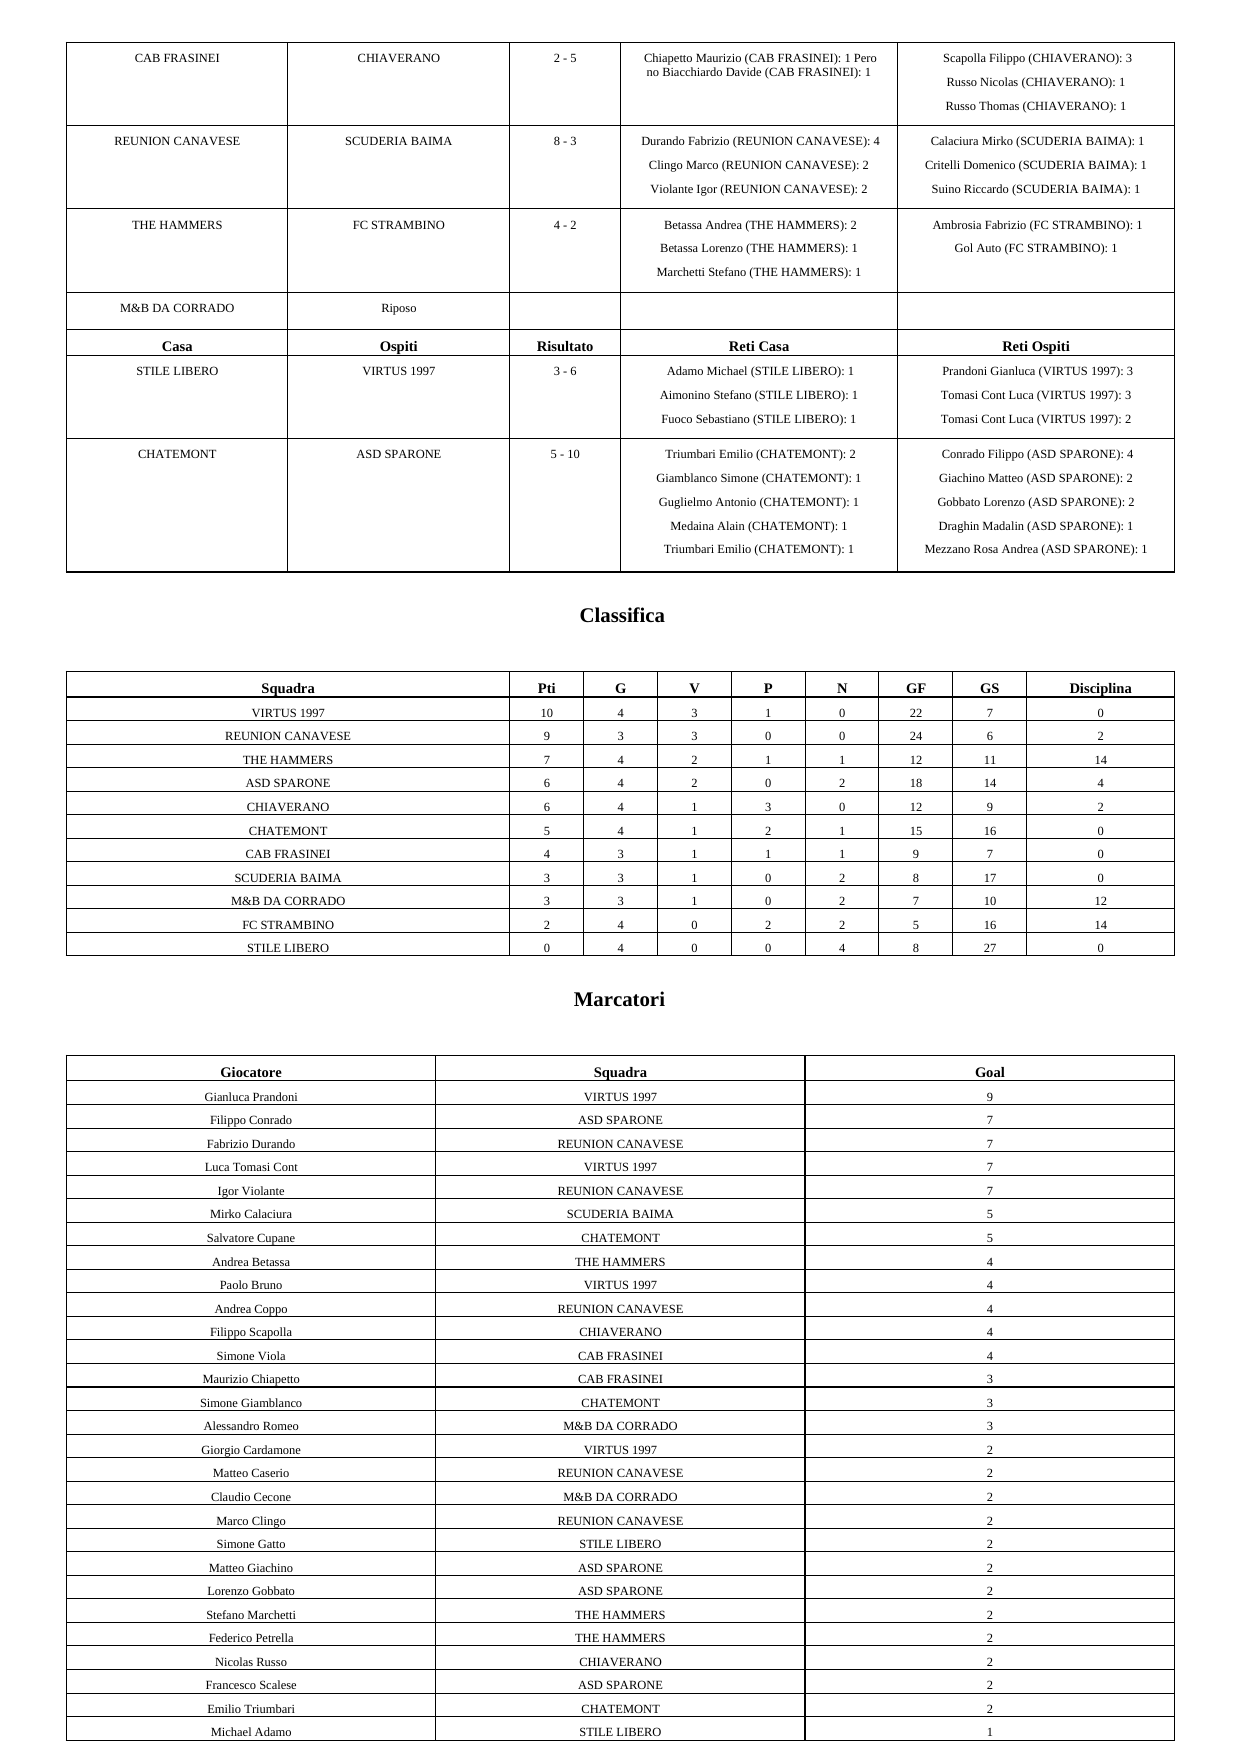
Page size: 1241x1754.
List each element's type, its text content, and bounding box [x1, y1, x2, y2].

table_cell Simone Viola [67, 1340, 435, 1363]
table_cell Nicolas Russo [67, 1646, 435, 1669]
table_cell 0 [806, 721, 878, 743]
table_cell FC STRAMBINO [67, 909, 509, 932]
table_cell REUNION CANAVESE [436, 1458, 804, 1481]
table_cell 3 [584, 839, 657, 861]
table_cell THE HAMMERS [67, 745, 509, 767]
table_cell 2 [510, 909, 583, 932]
table_cell 2 - 5 [510, 43, 620, 125]
table_cell SCUDERIA BAIMA [436, 1199, 804, 1222]
table_cell CHIAVERANO [436, 1317, 804, 1339]
table_cell 14 [953, 768, 1026, 791]
table_cell 3 [584, 862, 657, 885]
table_cell Giorgio Cardamone [67, 1435, 435, 1457]
table_cell 0 [732, 886, 805, 908]
table_header P [732, 672, 805, 696]
table_cell 3 [806, 1364, 1174, 1386]
table_cell Scapolla Filippo (CHIAVERANO): 3 Russo Nicolas (CHIAVERANO): 1 Russo Thomas (CHIAVERANO): 1 [898, 43, 1174, 125]
table_cell M&B DA CORRADO [436, 1411, 804, 1433]
table_cell 14 [1027, 745, 1174, 767]
table_cell 12 [879, 745, 952, 767]
table_cell 7 [806, 1176, 1174, 1198]
table_cell CHATEMONT [436, 1388, 804, 1410]
table_cell 2 [806, 1435, 1174, 1457]
table_cell 9 [510, 721, 583, 743]
table_cell 1 [806, 839, 878, 861]
table_cell 0 [1027, 862, 1174, 885]
table_header Disciplina [1027, 672, 1174, 696]
table_cell Luca Tomasi Cont [67, 1152, 435, 1174]
table_cell 1 [658, 886, 731, 908]
table_cell 3 [806, 1411, 1174, 1433]
table_cell THE HAMMERS [436, 1246, 804, 1269]
table_cell Maurizio Chiapetto [67, 1364, 435, 1386]
table_cell Simone Giamblanco [67, 1388, 435, 1410]
table_cell 7 [953, 839, 1026, 861]
table_cell Chiapetto Maurizio (CAB FRASINEI): 1 Pero no Biacchiardo Davide (CAB FRASINEI): 1 [621, 43, 897, 125]
table_cell 3 [658, 721, 731, 743]
table_cell 1 [806, 745, 878, 767]
table_cell Francesco Scalese [67, 1670, 435, 1692]
table_cell Alessandro Romeo [67, 1411, 435, 1433]
table_cell 4 [584, 933, 657, 955]
table_cell M&B DA CORRADO [67, 886, 509, 908]
table_cell 2 [806, 1599, 1174, 1622]
table_cell ASD SPARONE [436, 1670, 804, 1692]
table_cell Prandoni Gianluca (VIRTUS 1997): 3 Tomasi Cont Luca (VIRTUS 1997): 3 Tomasi Cont Luca (VIRTUS 1997): 2 [898, 356, 1174, 438]
table_cell 4 - 2 [510, 209, 620, 292]
table_cell 3 [584, 721, 657, 743]
table_cell Casa [67, 330, 287, 355]
table_cell 22 [879, 698, 952, 720]
table_header GS [953, 672, 1026, 696]
table_cell VIRTUS 1997 [67, 698, 509, 720]
table_cell 6 [510, 792, 583, 814]
table_cell Ambrosia Fabrizio (FC STRAMBINO): 1 Gol Auto (FC STRAMBINO): 1 [898, 209, 1174, 292]
table_cell 1 [658, 862, 731, 885]
table_cell THE HAMMERS [436, 1623, 804, 1645]
table_cell REUNION CANAVESE [436, 1129, 804, 1151]
table_header Goal [806, 1056, 1174, 1080]
table_cell 1 [732, 698, 805, 720]
table_cell 0 [510, 933, 583, 955]
table_cell 0 [732, 721, 805, 743]
table_cell VIRTUS 1997 [436, 1270, 804, 1292]
table_header GF [879, 672, 952, 696]
table_cell Emilio Triumbari [67, 1694, 435, 1716]
table_cell 0 [1027, 839, 1174, 861]
table_cell ASD SPARONE [67, 768, 509, 791]
table_cell 2 [806, 1646, 1174, 1669]
table_cell Fabrizio Durando [67, 1129, 435, 1151]
table_cell 4 [510, 839, 583, 861]
table_cell 3 [510, 862, 583, 885]
table_cell Igor Violante [67, 1176, 435, 1198]
table_cell Andrea Betassa [67, 1246, 435, 1269]
table_cell CHATEMONT [67, 439, 287, 571]
table_cell 6 [953, 721, 1026, 743]
table_cell VIRTUS 1997 [436, 1081, 804, 1104]
table_cell 0 [806, 792, 878, 814]
table_cell 4 [806, 933, 878, 955]
table_cell ASD SPARONE [436, 1105, 804, 1127]
table_cell THE HAMMERS [67, 209, 287, 292]
table_header Squadra [67, 672, 509, 696]
table_cell 4 [806, 1317, 1174, 1339]
table_cell 18 [879, 768, 952, 791]
table_cell 2 [732, 909, 805, 932]
table_cell 2 [658, 745, 731, 767]
table_header G [584, 672, 657, 696]
table_cell STILE LIBERO [436, 1529, 804, 1551]
table_cell Michael Adamo [67, 1717, 435, 1739]
table_cell CHIAVERANO [288, 43, 509, 125]
table_cell M&B DA CORRADO [67, 293, 287, 329]
table_cell 0 [732, 862, 805, 885]
table_cell 7 [806, 1129, 1174, 1151]
table_header Giocatore [67, 1056, 435, 1080]
table_header V [658, 672, 731, 696]
table_cell M&B DA CORRADO [436, 1482, 804, 1504]
table_cell 3 [732, 792, 805, 814]
table_cell [510, 293, 620, 329]
table_cell CAB FRASINEI [436, 1340, 804, 1363]
table_cell 0 [732, 768, 805, 791]
table_cell Ospiti [288, 330, 509, 355]
table_cell Risultato [510, 330, 620, 355]
table_cell VIRTUS 1997 [436, 1152, 804, 1174]
table_cell Riposo [288, 293, 509, 329]
table_cell 11 [953, 745, 1026, 767]
table_cell Andrea Coppo [67, 1293, 435, 1316]
table_cell CAB FRASINEI [67, 43, 287, 125]
table_cell CHIAVERANO [436, 1646, 804, 1669]
table_cell SCUDERIA BAIMA [288, 126, 509, 208]
table_cell 0 [1027, 815, 1174, 838]
table_cell Gianluca Prandoni [67, 1081, 435, 1104]
table_cell 17 [953, 862, 1026, 885]
table_cell 2 [806, 1623, 1174, 1645]
table_cell 4 [806, 1340, 1174, 1363]
table_cell REUNION CANAVESE [436, 1505, 804, 1528]
table_cell Federico Petrella [67, 1623, 435, 1645]
table_cell 4 [584, 698, 657, 720]
table_cell 5 [510, 815, 583, 838]
table_cell 5 - 10 [510, 439, 620, 571]
table_cell STILE LIBERO [67, 356, 287, 438]
table_cell CAB FRASINEI [436, 1364, 804, 1386]
table_cell [898, 293, 1174, 329]
table_header Pti [510, 672, 583, 696]
text Classifica [4, 603, 665, 627]
table_cell REUNION CANAVESE [67, 126, 287, 208]
table_header N [806, 672, 878, 696]
table_cell Conrado Filippo (ASD SPARONE): 4 Giachino Matteo (ASD SPARONE): 2 Gobbato Lorenzo (ASD SPARONE): 2 Draghin Madalin (ASD SPARONE): 1 Mezzano Rosa Andrea (ASD SPARONE): 1 [898, 439, 1174, 571]
table_cell 0 [1027, 933, 1174, 955]
table_cell 10 [953, 886, 1026, 908]
table_cell Calaciura Mirko (SCUDERIA BAIMA): 1 Critelli Domenico (SCUDERIA BAIMA): 1 Suino Riccardo (SCUDERIA BAIMA): 1 [898, 126, 1174, 208]
table_cell 0 [1027, 698, 1174, 720]
table_cell 7 [510, 745, 583, 767]
table_cell 2 [806, 862, 878, 885]
table_cell Triumbari Emilio (CHATEMONT): 2 Giamblanco Simone (CHATEMONT): 1 Guglielmo Antonio (CHATEMONT): 1 Medaina Alain (CHATEMONT): 1 Triumbari Emilio (CHATEMONT): 1 [621, 439, 897, 571]
table_cell 0 [658, 909, 731, 932]
table_cell CHATEMONT [436, 1223, 804, 1245]
table_cell [621, 293, 897, 329]
table_cell 4 [1027, 768, 1174, 791]
table_cell 2 [1027, 792, 1174, 814]
table_cell 1 [806, 815, 878, 838]
table_cell 2 [806, 1670, 1174, 1692]
table_cell 3 [584, 886, 657, 908]
table_cell 5 [806, 1223, 1174, 1245]
table_cell Reti Ospiti [898, 330, 1174, 355]
table_cell 7 [879, 886, 952, 908]
table_cell Simone Gatto [67, 1529, 435, 1551]
table_cell 5 [806, 1199, 1174, 1222]
table_cell 3 [658, 698, 731, 720]
table_cell Lorenzo Gobbato [67, 1576, 435, 1598]
table_cell 7 [806, 1152, 1174, 1174]
table_cell SCUDERIA BAIMA [67, 862, 509, 885]
table_cell 0 [732, 933, 805, 955]
table_cell 2 [806, 1458, 1174, 1481]
table_cell REUNION CANAVESE [436, 1293, 804, 1316]
table_cell 10 [510, 698, 583, 720]
table_cell 3 - 6 [510, 356, 620, 438]
table_cell VIRTUS 1997 [288, 356, 509, 438]
table_cell VIRTUS 1997 [436, 1435, 804, 1457]
table_cell 9 [806, 1081, 1174, 1104]
table_cell 2 [806, 1694, 1174, 1716]
table_cell ASD SPARONE [436, 1576, 804, 1598]
table_cell Filippo Scapolla [67, 1317, 435, 1339]
table_cell STILE LIBERO [436, 1717, 804, 1739]
table_cell Salvatore Cupane [67, 1223, 435, 1245]
table_cell 14 [1027, 909, 1174, 932]
table_cell Betassa Andrea (THE HAMMERS): 2 Betassa Lorenzo (THE HAMMERS): 1 Marchetti Stefano (THE HAMMERS): 1 [621, 209, 897, 292]
table_cell REUNION CANAVESE [436, 1176, 804, 1198]
table_cell 2 [806, 1552, 1174, 1575]
table_cell 1 [658, 792, 731, 814]
table_cell Stefano Marchetti [67, 1599, 435, 1622]
table_cell CHATEMONT [436, 1694, 804, 1716]
table_cell 1 [806, 1717, 1174, 1739]
table_cell FC STRAMBINO [288, 209, 509, 292]
table_cell Durando Fabrizio (REUNION CANAVESE): 4 Clingo Marco (REUNION CANAVESE): 2 Violante Igor (REUNION CANAVESE): 2 [621, 126, 897, 208]
table_cell 0 [658, 933, 731, 955]
table_cell CHIAVERANO [67, 792, 509, 814]
table_cell 8 [879, 933, 952, 955]
table_cell Marco Clingo [67, 1505, 435, 1528]
table_cell 2 [806, 768, 878, 791]
table_cell 5 [879, 909, 952, 932]
table_cell 4 [806, 1270, 1174, 1292]
table_cell STILE LIBERO [67, 933, 509, 955]
table_cell 1 [658, 815, 731, 838]
table_cell Reti Casa [621, 330, 897, 355]
text Marcatori [4, 987, 665, 1011]
table_cell CHATEMONT [67, 815, 509, 838]
table_cell Matteo Caserio [67, 1458, 435, 1481]
table_cell 15 [879, 815, 952, 838]
table_cell Paolo Bruno [67, 1270, 435, 1292]
table_cell 7 [806, 1105, 1174, 1127]
table_cell 2 [806, 1482, 1174, 1504]
table_cell 3 [510, 886, 583, 908]
table_cell 2 [806, 1576, 1174, 1598]
table_cell ASD SPARONE [288, 439, 509, 571]
table_cell 1 [732, 839, 805, 861]
table_cell 4 [584, 815, 657, 838]
table_cell 1 [732, 745, 805, 767]
table_cell 4 [584, 768, 657, 791]
table_cell 2 [806, 886, 878, 908]
table_cell Claudio Cecone [67, 1482, 435, 1504]
table_cell 16 [953, 909, 1026, 932]
table_cell 9 [953, 792, 1026, 814]
table_cell 7 [953, 698, 1026, 720]
table_cell 8 - 3 [510, 126, 620, 208]
table_cell Filippo Conrado [67, 1105, 435, 1127]
table_cell 27 [953, 933, 1026, 955]
table_cell 4 [584, 909, 657, 932]
table_cell THE HAMMERS [436, 1599, 804, 1622]
table_cell 12 [879, 792, 952, 814]
table_cell 4 [806, 1246, 1174, 1269]
table_cell 1 [658, 839, 731, 861]
table_cell 4 [806, 1293, 1174, 1316]
table_cell 6 [510, 768, 583, 791]
table_cell 3 [806, 1388, 1174, 1410]
table_cell 12 [1027, 886, 1174, 908]
table_cell Matteo Giachino [67, 1552, 435, 1575]
table_cell REUNION CANAVESE [67, 721, 509, 743]
table_cell 2 [806, 1505, 1174, 1528]
table_cell 2 [732, 815, 805, 838]
table_cell ASD SPARONE [436, 1552, 804, 1575]
table_cell 2 [1027, 721, 1174, 743]
table_cell 4 [584, 745, 657, 767]
table_cell 2 [806, 1529, 1174, 1551]
table_cell 8 [879, 862, 952, 885]
table_cell 16 [953, 815, 1026, 838]
table_cell CAB FRASINEI [67, 839, 509, 861]
table_cell Mirko Calaciura [67, 1199, 435, 1222]
table_cell 9 [879, 839, 952, 861]
table_cell 24 [879, 721, 952, 743]
table_cell 2 [658, 768, 731, 791]
table_cell 2 [806, 909, 878, 932]
table_header Squadra [436, 1056, 804, 1080]
table_cell 4 [584, 792, 657, 814]
table_cell 0 [806, 698, 878, 720]
table_cell Adamo Michael (STILE LIBERO): 1 Aimonino Stefano (STILE LIBERO): 1 Fuoco Sebastiano (STILE LIBERO): 1 [621, 356, 897, 438]
